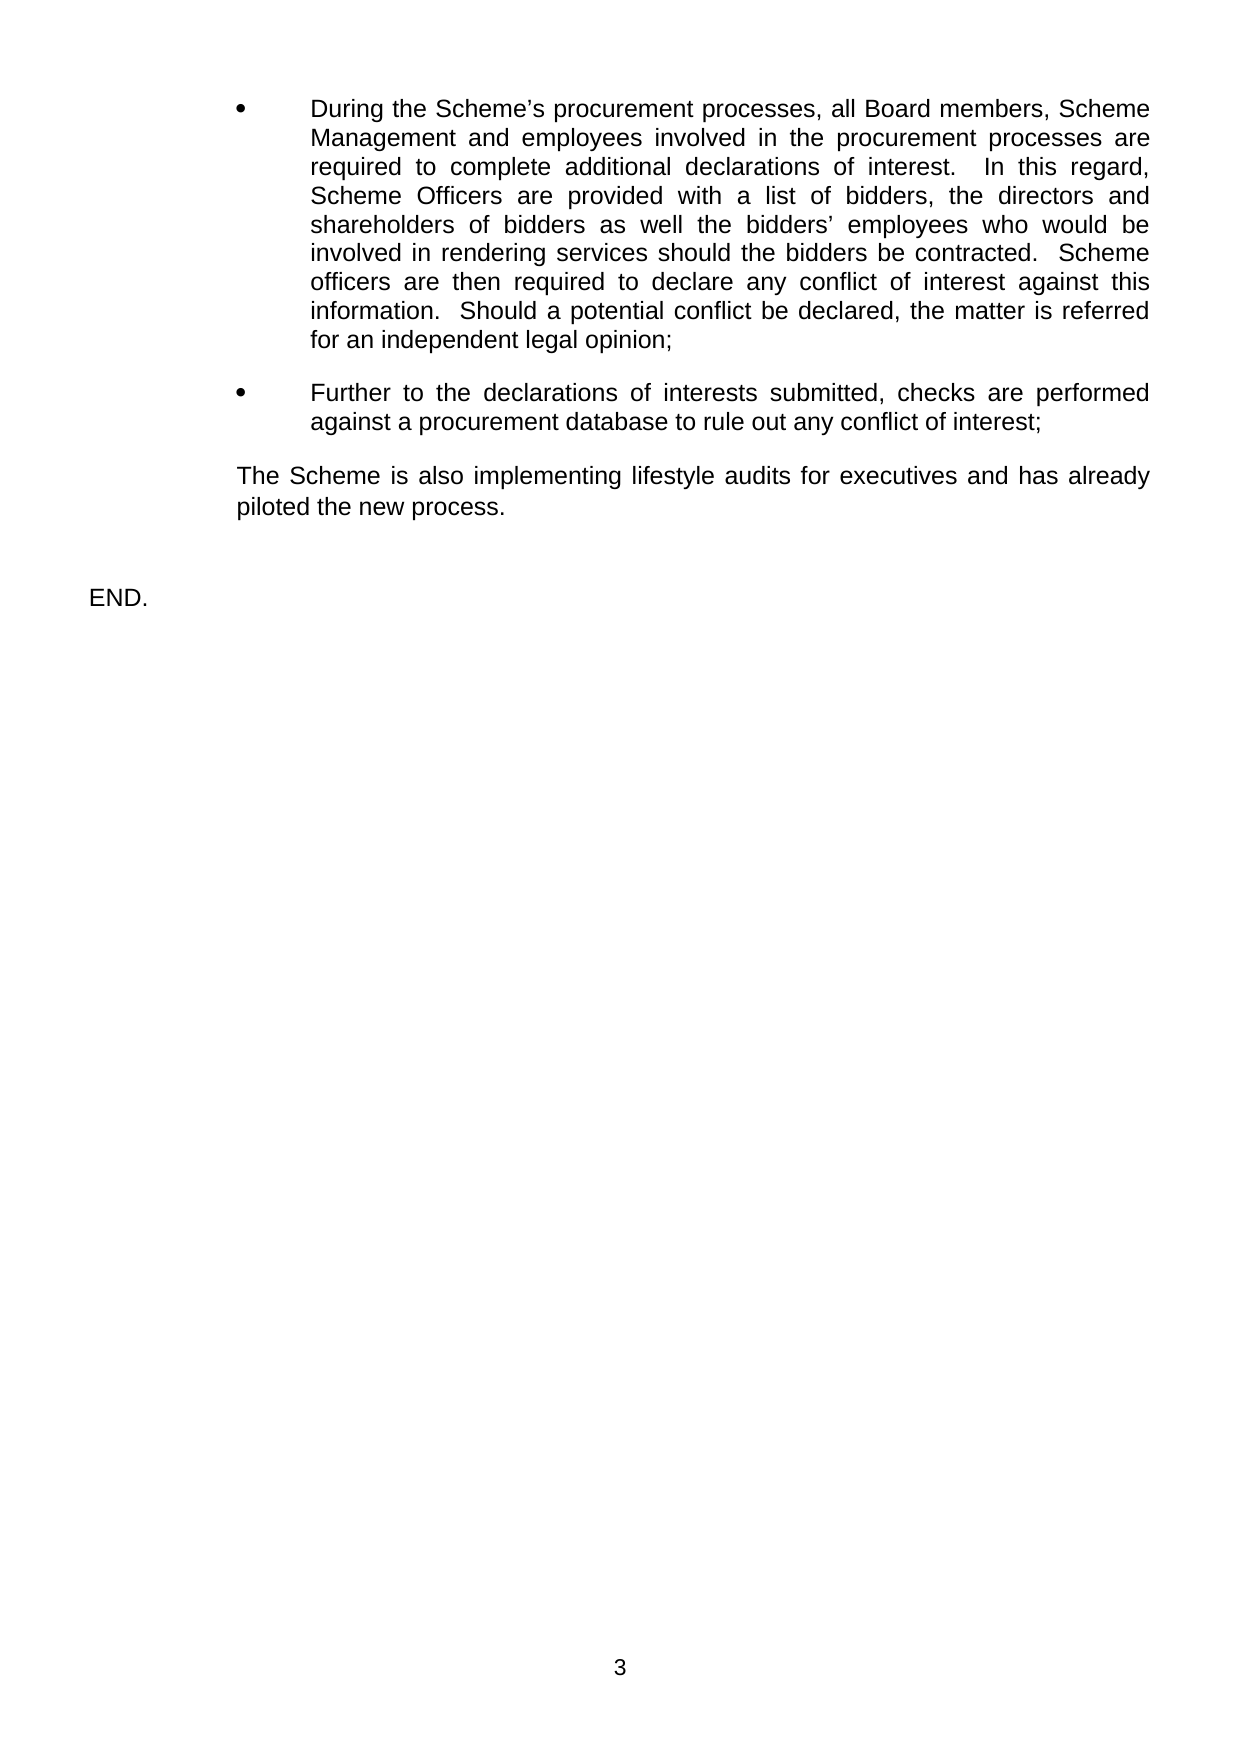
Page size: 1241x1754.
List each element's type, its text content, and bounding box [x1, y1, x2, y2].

list Further to the declarations of interests submitted, checks are performed against a procurement database to rule out any conflict of interest; [236, 378, 1152, 436]
text END. [89, 583, 1152, 612]
list The Scheme is also implementing lifestyle audits for executives and has already piloted the new process. [236, 461, 1152, 521]
list During the Scheme’s procurement processes, all Board members, Scheme Management and employees involved in the procurement processes are required to complete additional declarations of interest. In this regard, Scheme Officers are provided with a list of bidders, the directors and shareholders of bidders as well the bidders’ employees who would be involved in rendering services should the bidders be contracted. Scheme officers are then required to declare any conflict of interest against this information. Should a potential conflict be declared, the matter is referred for an independent legal opinion; [236, 94, 1152, 353]
